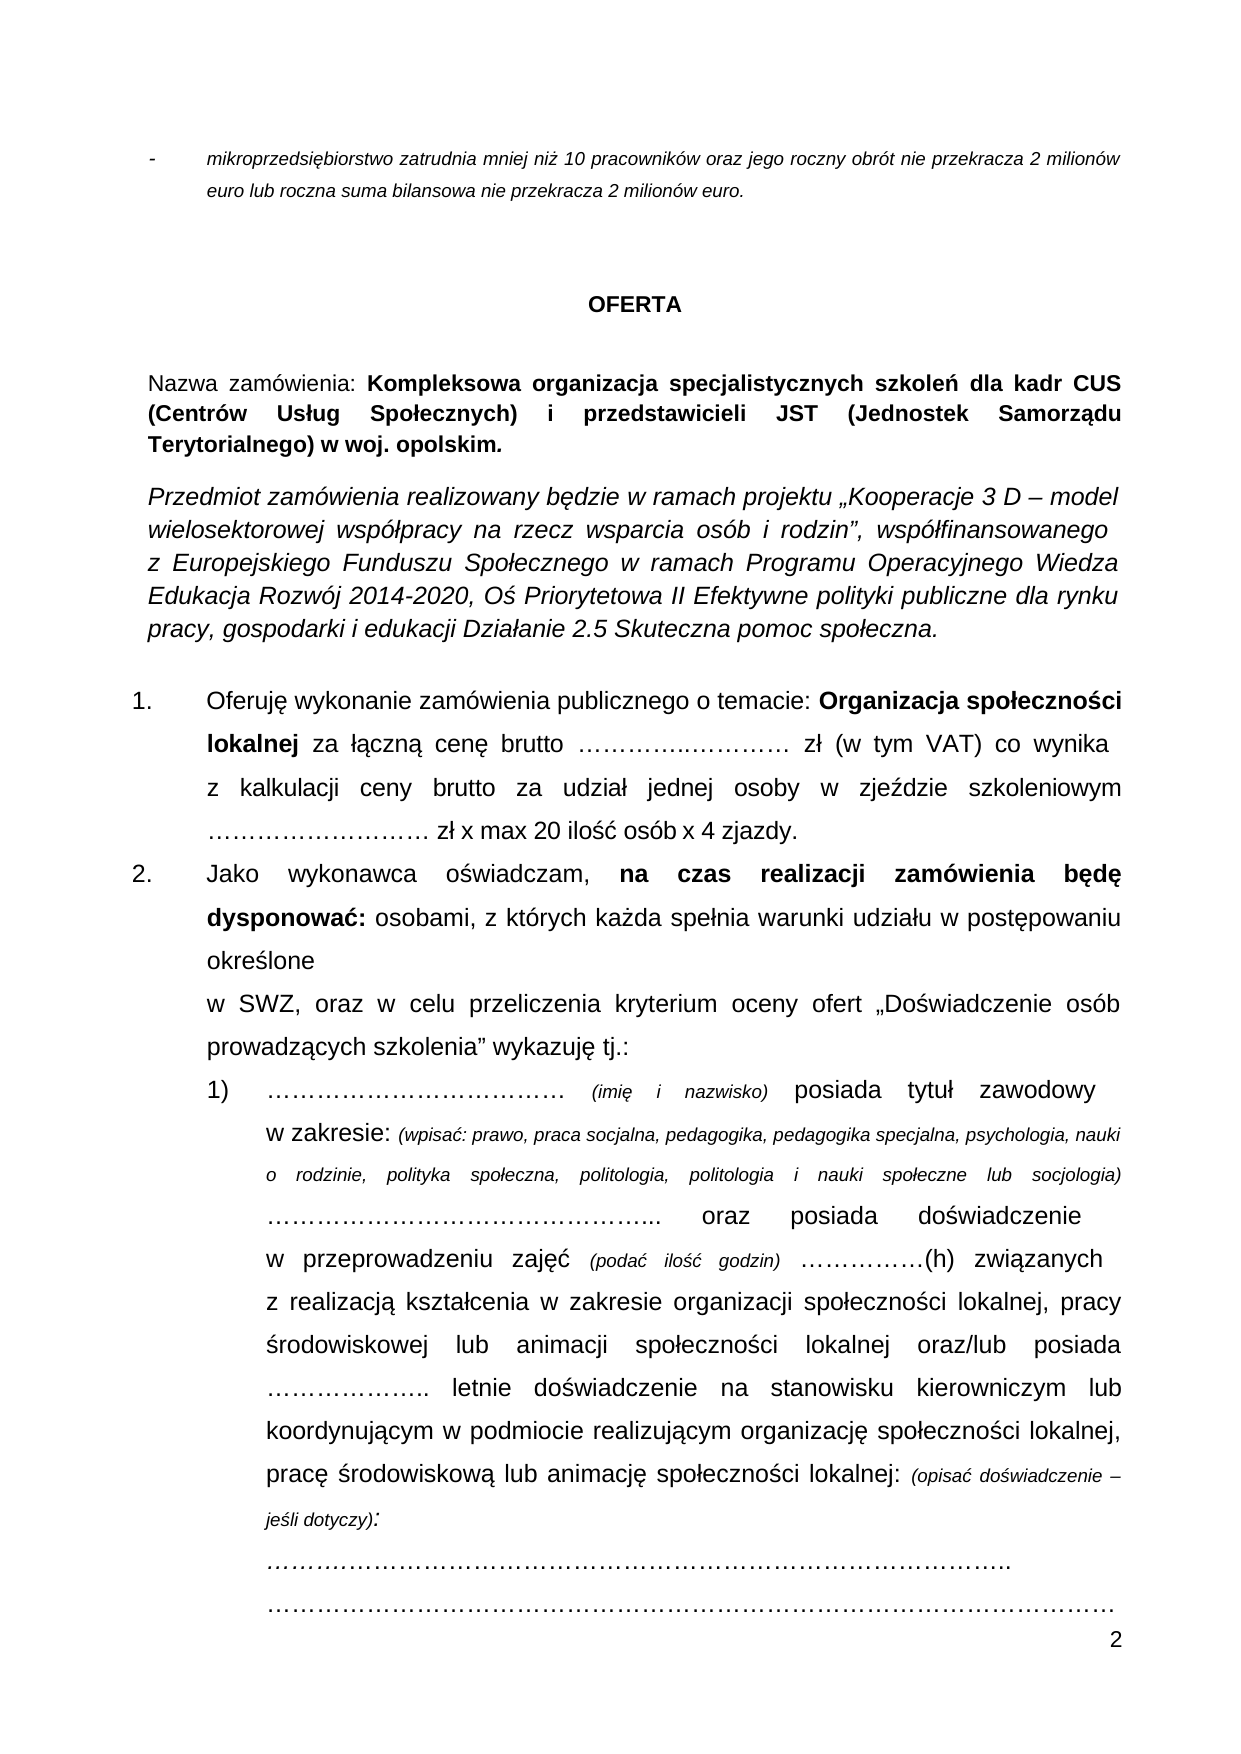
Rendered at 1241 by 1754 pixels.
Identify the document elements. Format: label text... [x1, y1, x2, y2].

text Przedmiot zamówienia realizowany będzie w ramach projektu „Kooperacje 3 D – model wielosektorowej współpracy na rzecz wsparcia osób i rodzin”, współfinansowanego z Europejskiego Funduszu Społecznego w ramach Programu Operacyjnego Wiedza Edukacja Rozwój 2014-2020, Oś Priorytetowa II Efektywne polityki publiczne dla rynku pracy, gospodarki i edukacji Działanie 2.5 Skuteczna pomoc społeczna. [148, 482, 1122, 642]
text Nazwa zamówienia: Kompleksowa organizacja specjalistycznych szkoleń dla kadr CUS (Centrów Usług Społecznych) i przedstawicieli JST (Jednostek Samorządu Terytorialnego) w woj. opolskim. [148, 370, 1122, 457]
list Oferuję wykonanie zamówienia publicznego o temacie: Organizacja społeczności lokalnej za łączną cenę brutto …………..………… zł (w tym VAT) co wynika z kalkulacji ceny brutto za udział jednej osoby w zjeździe szkoleniowym ……………………… zł x max 20 ilość osób x 4 zjazdy. [132, 686, 1122, 845]
list Jako wykonawca oświadczam, na czas realizacji zamówienia będę dysponować: osobami, z których każda spełnia warunki udziału w postępowaniu określone w SWZ, oraz w celu przeliczenia kryterium oceny ofert „Doświadczenie osób prowadzących szkolenia” wykazuję tj.: [132, 859, 1122, 1061]
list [266, 1546, 1122, 1618]
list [207, 1075, 1122, 1531]
text OFERTA [148, 291, 1122, 318]
list mikroprzedsiębiorstwo zatrudnia mniej niż 10 pracowników oraz jego roczny obrót nie przekracza 2 milionów euro lub roczna suma bilansowa nie przekracza 2 milionów euro. [148, 148, 1122, 202]
